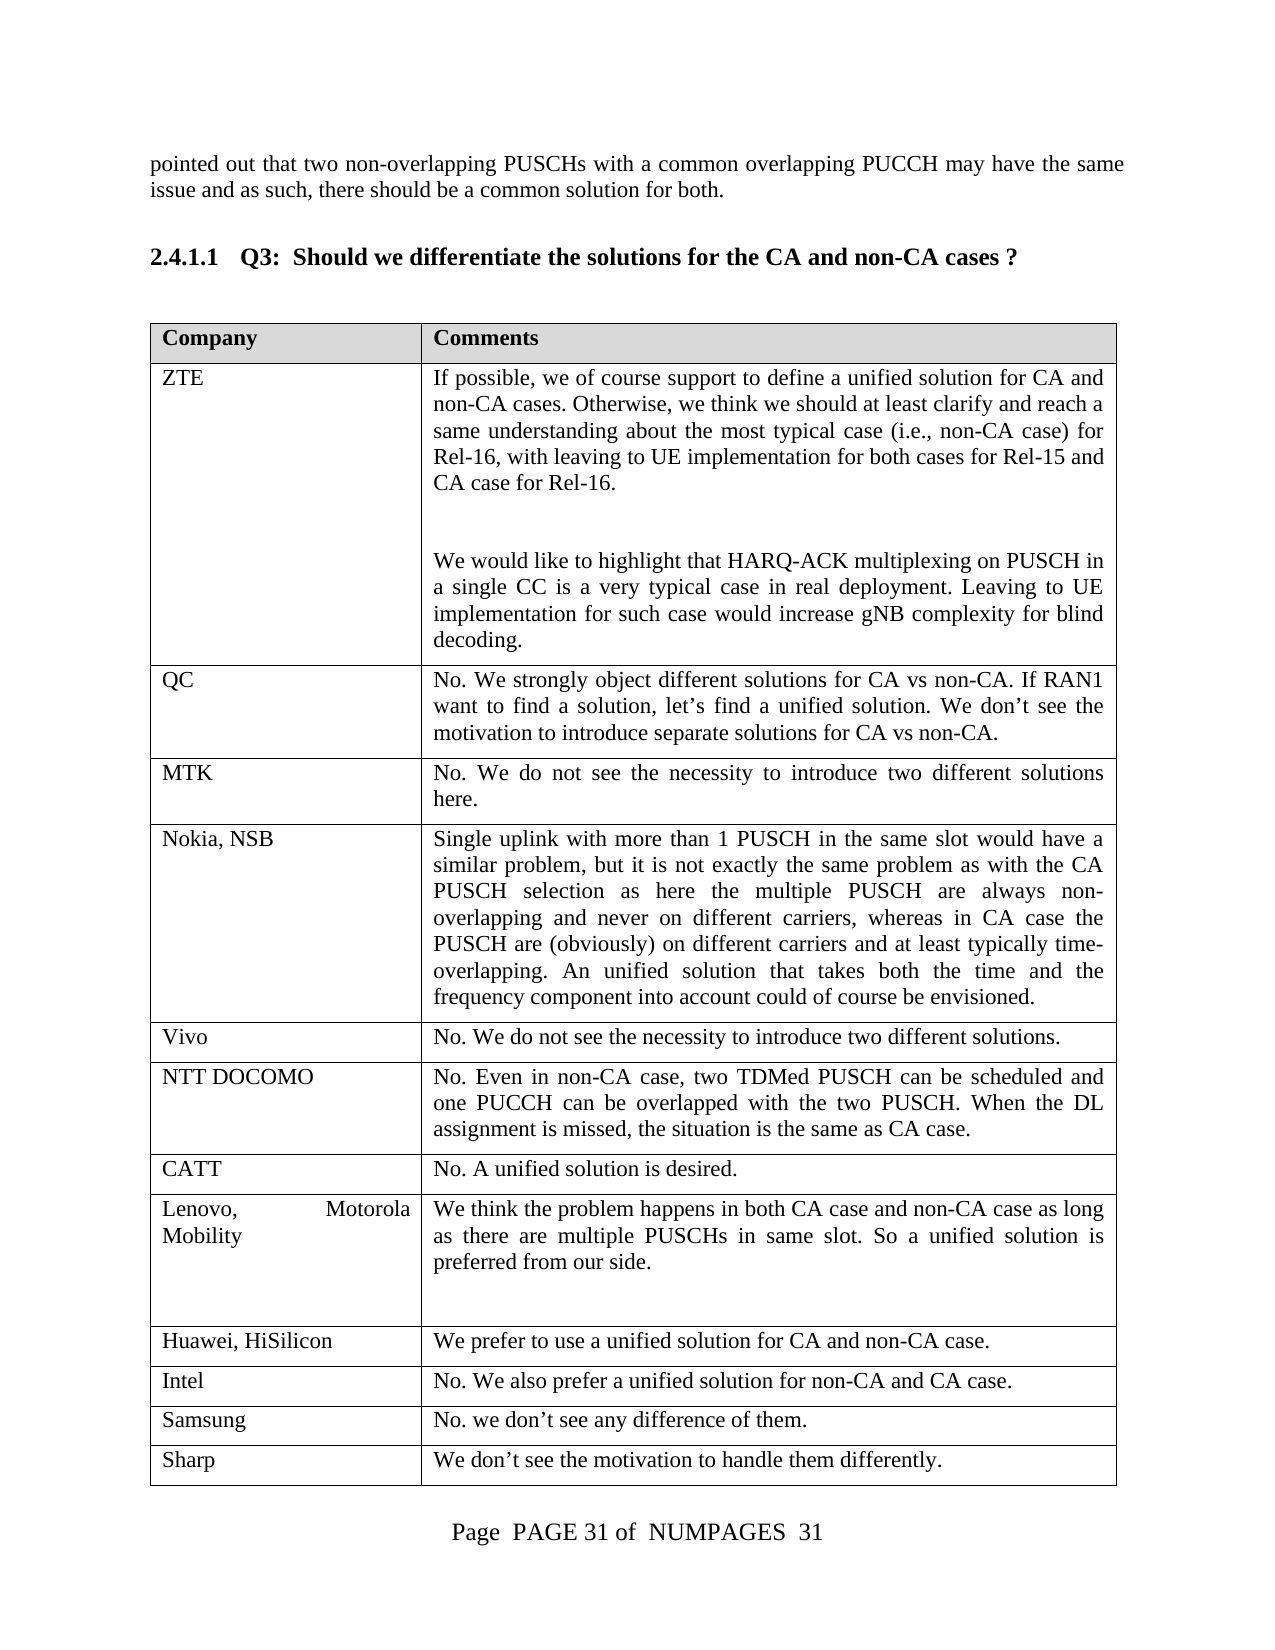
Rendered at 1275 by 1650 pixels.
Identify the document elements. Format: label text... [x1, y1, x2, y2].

table_cell Samsung [151, 1407, 421, 1445]
table_cell Intel [151, 1367, 421, 1406]
table_header Comments [422, 324, 1116, 363]
table_cell No. we don’t see any difference of them. [422, 1407, 1116, 1445]
table_cell If possible, we of course support to define a unified solution for CA and non-CA cases. Otherwise, we think we should at least clarify and reach a same understanding about the most typical case (i.e., non-CA case) for Rel-16, with leaving to UE implementation for both cases for Rel-15 and CA case for Rel-16. We would like to highlight that HARQ-ACK multiplexing on PUSCH in a single CC is a very typical case in real deployment. Leaving to UE implementation for such case would increase gNB complexity for blind decoding. [422, 364, 1116, 665]
table_cell We think the problem happens in both CA case and non-CA case as long as there are multiple PUSCHs in same slot. So a unified solution is preferred from our side. [422, 1195, 1116, 1326]
table_cell Sharp [151, 1446, 421, 1485]
table_cell Lenovo, Motorola Mobility [151, 1195, 421, 1326]
table_cell No. We also prefer a unified solution for non-CA and CA case. [422, 1367, 1116, 1406]
table_cell No. We do not see the necessity to introduce two different solutions. [422, 1023, 1116, 1062]
table_cell We don’t see the motivation to handle them differently. [422, 1446, 1116, 1485]
table_cell No. A unified solution is desired. [422, 1155, 1116, 1194]
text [150, 150, 1125, 203]
table_cell NTT DOCOMO [151, 1063, 421, 1154]
table_cell Nokia, NSB [151, 825, 421, 1022]
table_cell Single uplink with more than 1 PUSCH in the same slot would have a similar problem, but it is not exactly the same problem as with the CA PUSCH selection as here the multiple PUSCH are always non-overlapping and never on different carriers, whereas in CA case the PUSCH are (obviously) on different carriers and at least typically time-overlapping. An unified solution that takes both the time and the frequency component into account could of course be envisioned. [422, 825, 1116, 1022]
table_cell Huawei, HiSilicon [151, 1327, 421, 1366]
table_header Company [151, 324, 421, 363]
table_cell No. We strongly object different solutions for CA vs non-CA. If RAN1 want to find a solution, let’s find a unified solution. We don’t see the motivation to introduce separate solutions for CA vs non-CA. [422, 666, 1116, 758]
table_cell We prefer to use a unified solution for CA and non-CA case. [422, 1327, 1116, 1366]
table_cell MTK [151, 759, 421, 824]
table_cell No. Even in non-CA case, two TDMed PUSCH can be scheduled and one PUCCH can be overlapped with the two PUSCH. When the DL assignment is missed, the situation is the same as CA case. [422, 1063, 1116, 1154]
table_cell QC [151, 666, 421, 758]
table_cell CATT [151, 1155, 421, 1194]
table_cell No. We do not see the necessity to introduce two different solutions here. [422, 759, 1116, 824]
table_cell Vivo [151, 1023, 421, 1062]
subtitle Q3: Should we differentiate the solutions for the CA and non-CA cases ? [150, 242, 1125, 270]
table_cell ZTE [151, 364, 421, 665]
